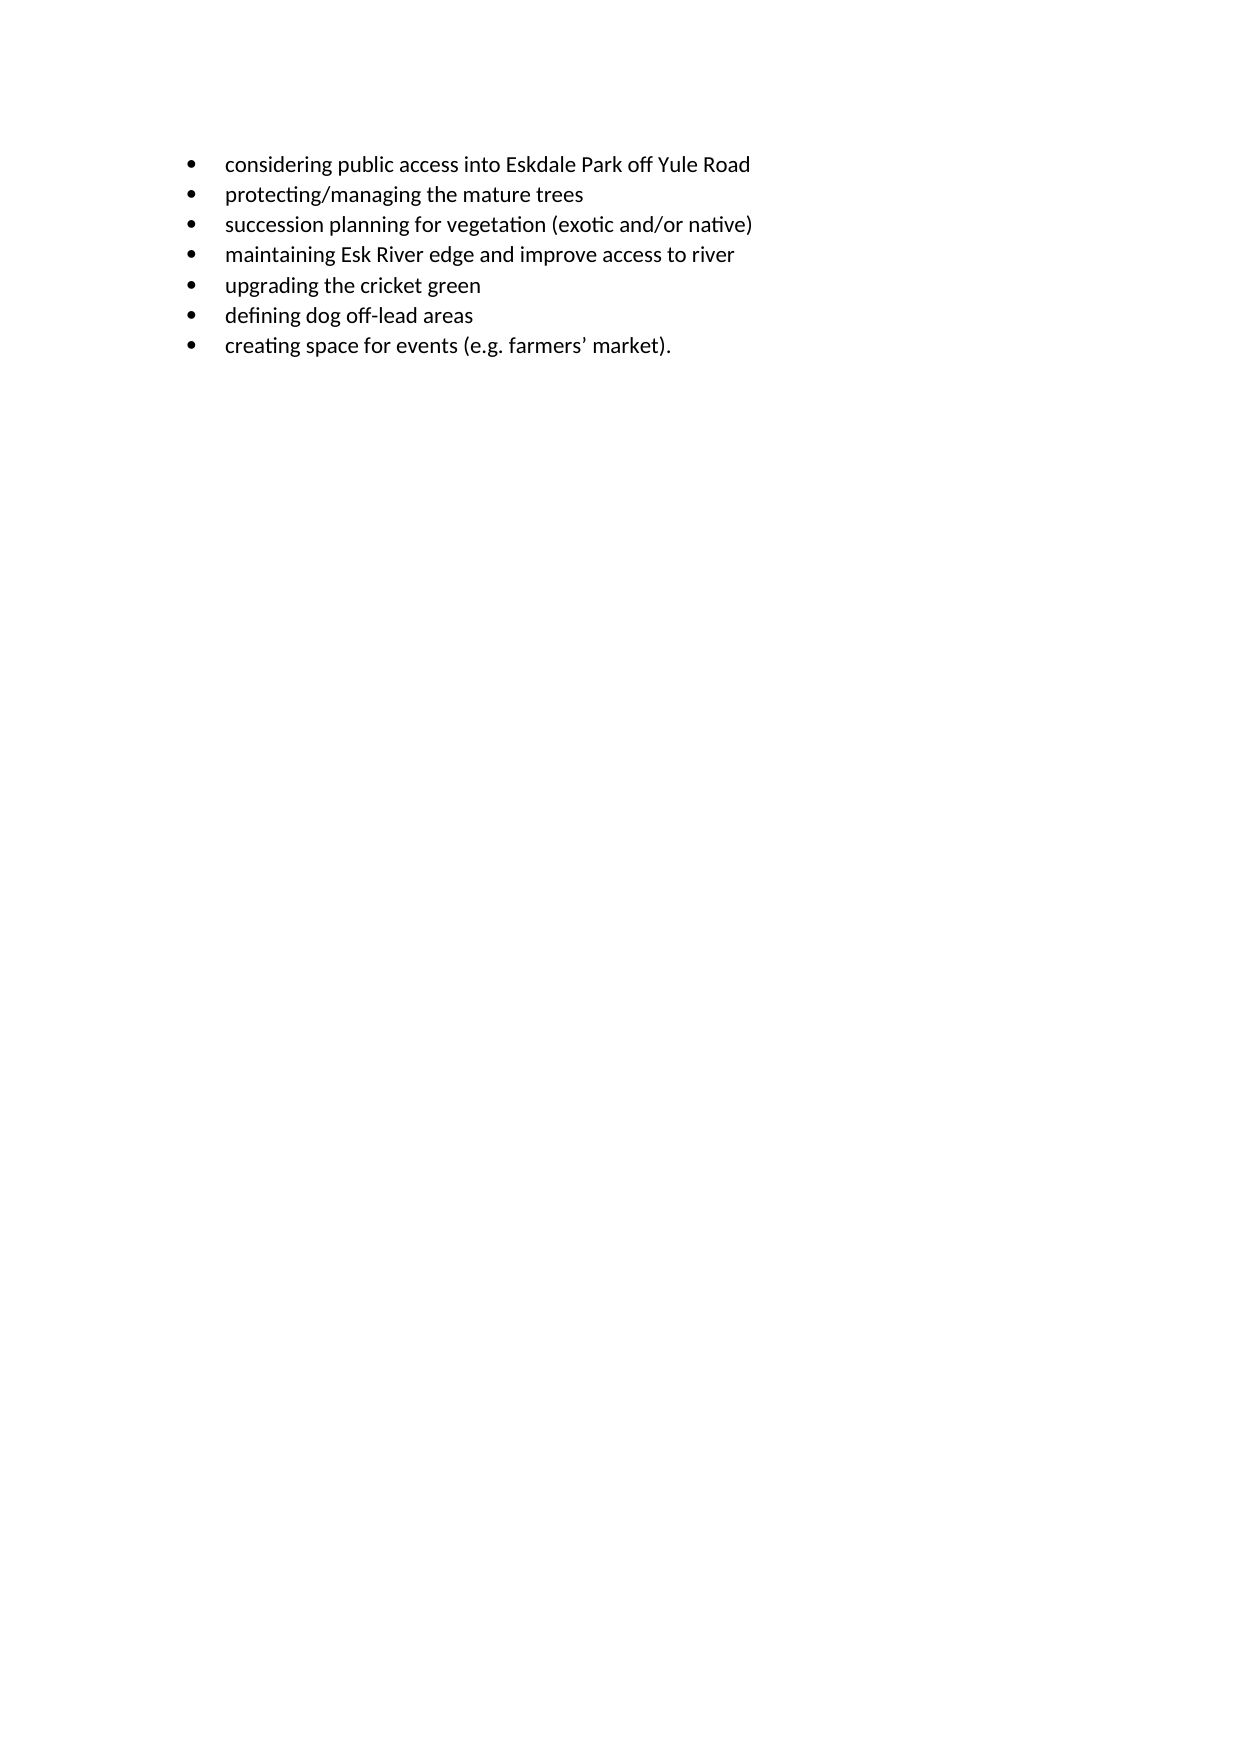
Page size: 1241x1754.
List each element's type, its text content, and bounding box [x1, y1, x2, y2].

list protecting/managing the mature trees [187, 180, 1152, 208]
list defining dog off-lead areas [187, 301, 1152, 329]
list maintaining Esk River edge and improve access to river [187, 241, 1152, 269]
list upgrading the cricket green [187, 271, 1152, 299]
list creating space for events (e.g. farmers’ market). [187, 331, 1152, 359]
list succession planning for vegetation (exotic and/or native) [187, 210, 1152, 238]
list considering public access into Eskdale Park off Yule Road [187, 150, 1152, 178]
